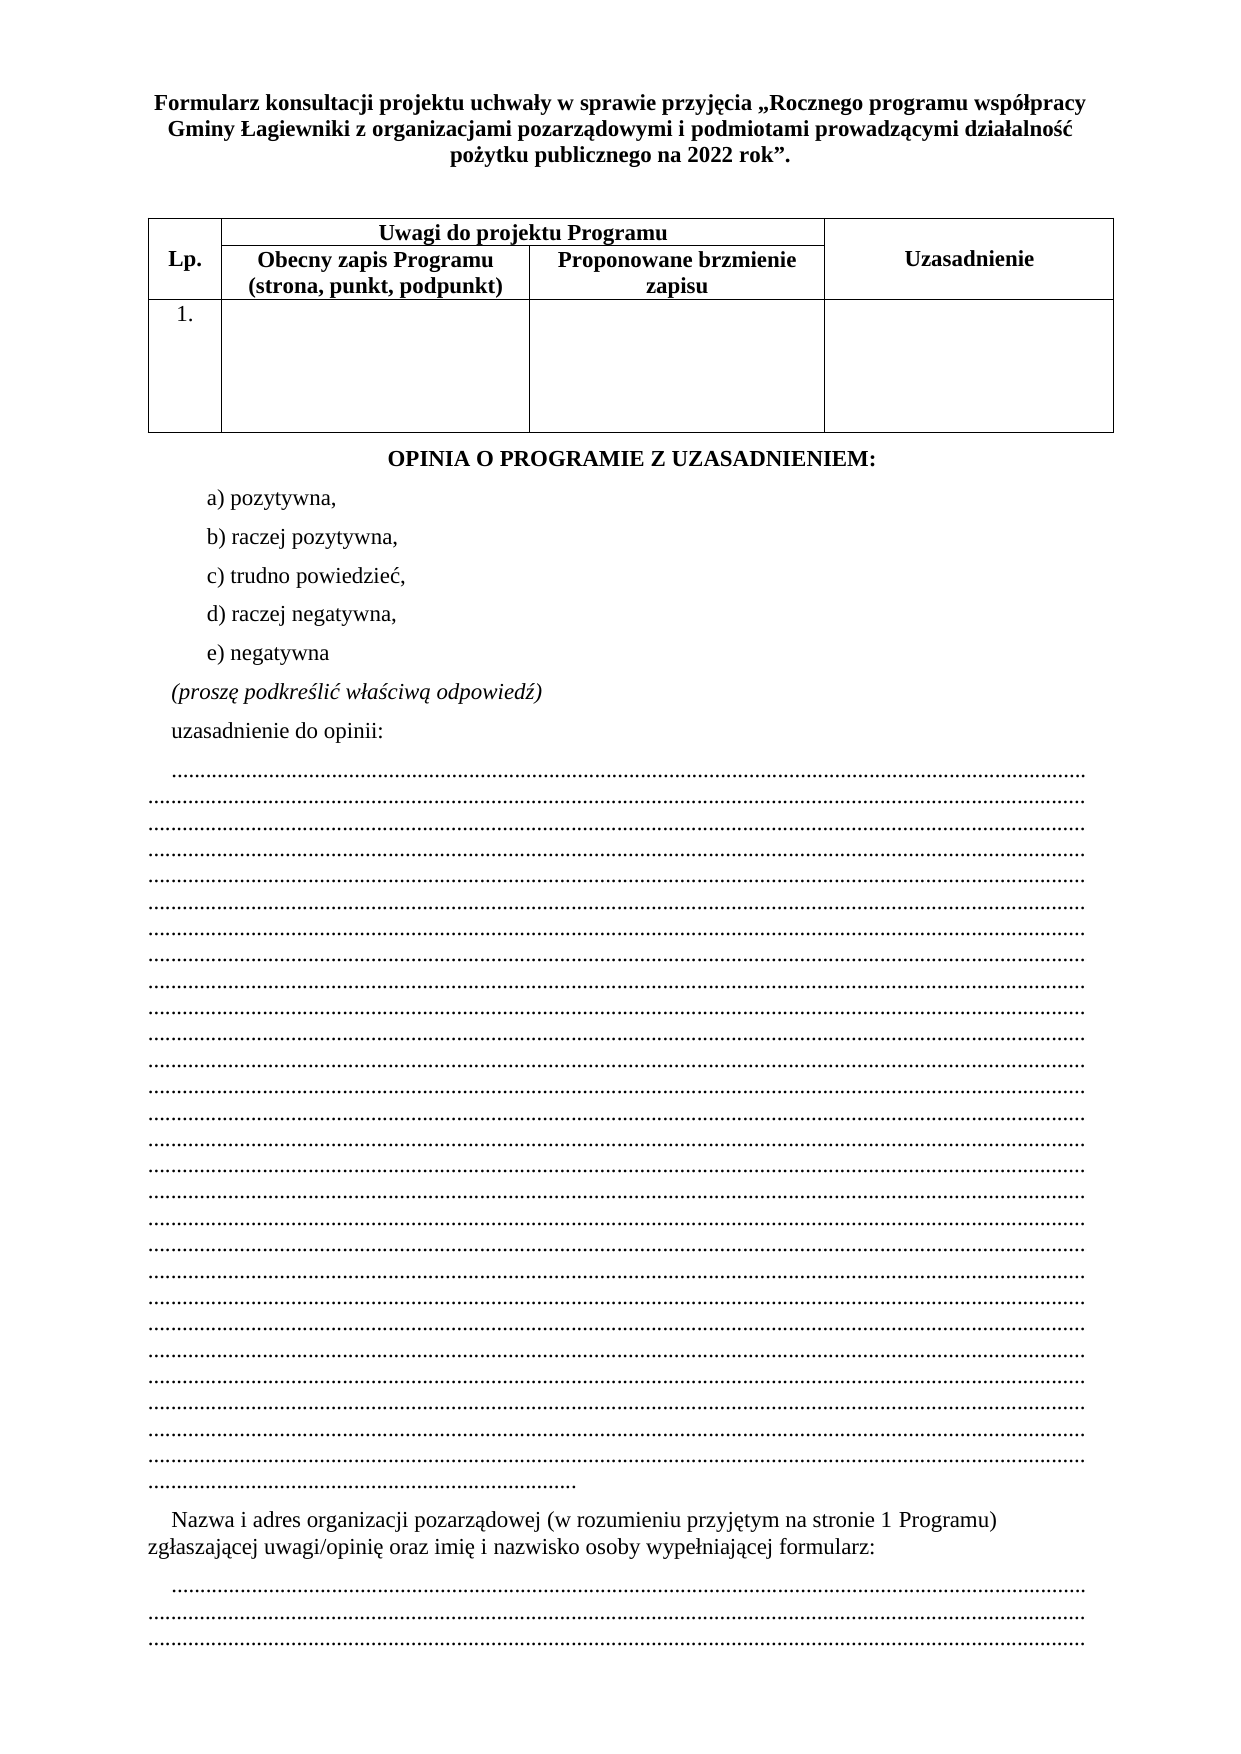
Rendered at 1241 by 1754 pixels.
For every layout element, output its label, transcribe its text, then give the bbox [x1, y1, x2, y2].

text Nazwa i adres organizacji pozarządowej (w rozumieniu przyjętym na stronie 1 Programu) zgłaszającej uwagi/opinię oraz imię i nazwisko osoby wypełniającej formularz: [148, 1506, 1093, 1559]
text a) pozytywna, [171, 484, 1093, 510]
text uzasadnienie do opinii: [148, 717, 1093, 743]
table_header Lp. [149, 219, 221, 299]
text b) raczej pozytywna, [171, 523, 1093, 549]
table_cell 1. [149, 300, 221, 432]
text c) trudno powiedzieć, [171, 562, 1093, 588]
text (proszę podkreślić właściwą odpowiedź) [148, 678, 1093, 704]
table_header Uzasadnienie [825, 219, 1113, 299]
table_cell [530, 300, 824, 432]
table_header Uwagi do projektu Programu [222, 219, 824, 245]
text ................................................................................................................................................................................................................................................................................................................................................................................................................................................................................................................................................................................................................................................................................................................................................................................................................................................................................................................................................................................................................................................................................................................................................................................................................................................................................................................................................................................................................................................................................................................................................................................................................................................................................................................................................................................................................................................................................................................................................................................................................................................................................................................................................................................................................................................................................................................................................................................................................................................................................................................................................................................................................................................................................................................................................................................................................................................................................................................................................................................................................................................................................................................................................................................................................................................................................................................................................................................................................................................................................................................................................................................................................................................................................................................................................................................................................................................................................................................................................................................................................................................................................................................................................................................................................................................................................................................................................................................................................................................................................................................................................................................................................................................................................... [148, 756, 1093, 1494]
text Formularz konsultacji projektu uchwały w sprawie przyjęcia „Rocznego programu współpracy Gminy Łagiewniki z organizacjami pozarządowymi i podmiotami prowadzącymi działalność pożytku publicznego na 2022 rok”. [148, 88, 1093, 168]
table_cell [222, 300, 529, 432]
text d) raczej negatywna, [171, 601, 1093, 627]
table_cell Obecny zapis Programu (strona, punkt, podpunkt) [222, 246, 529, 299]
table_cell [825, 300, 1113, 432]
table_cell Proponowane brzmienie zapisu [530, 246, 824, 299]
text e) negatywna [171, 639, 1093, 666]
text OPINIA O PROGRAMIE Z UZASADNIENIEM: [148, 445, 1093, 471]
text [148, 1572, 1093, 1651]
